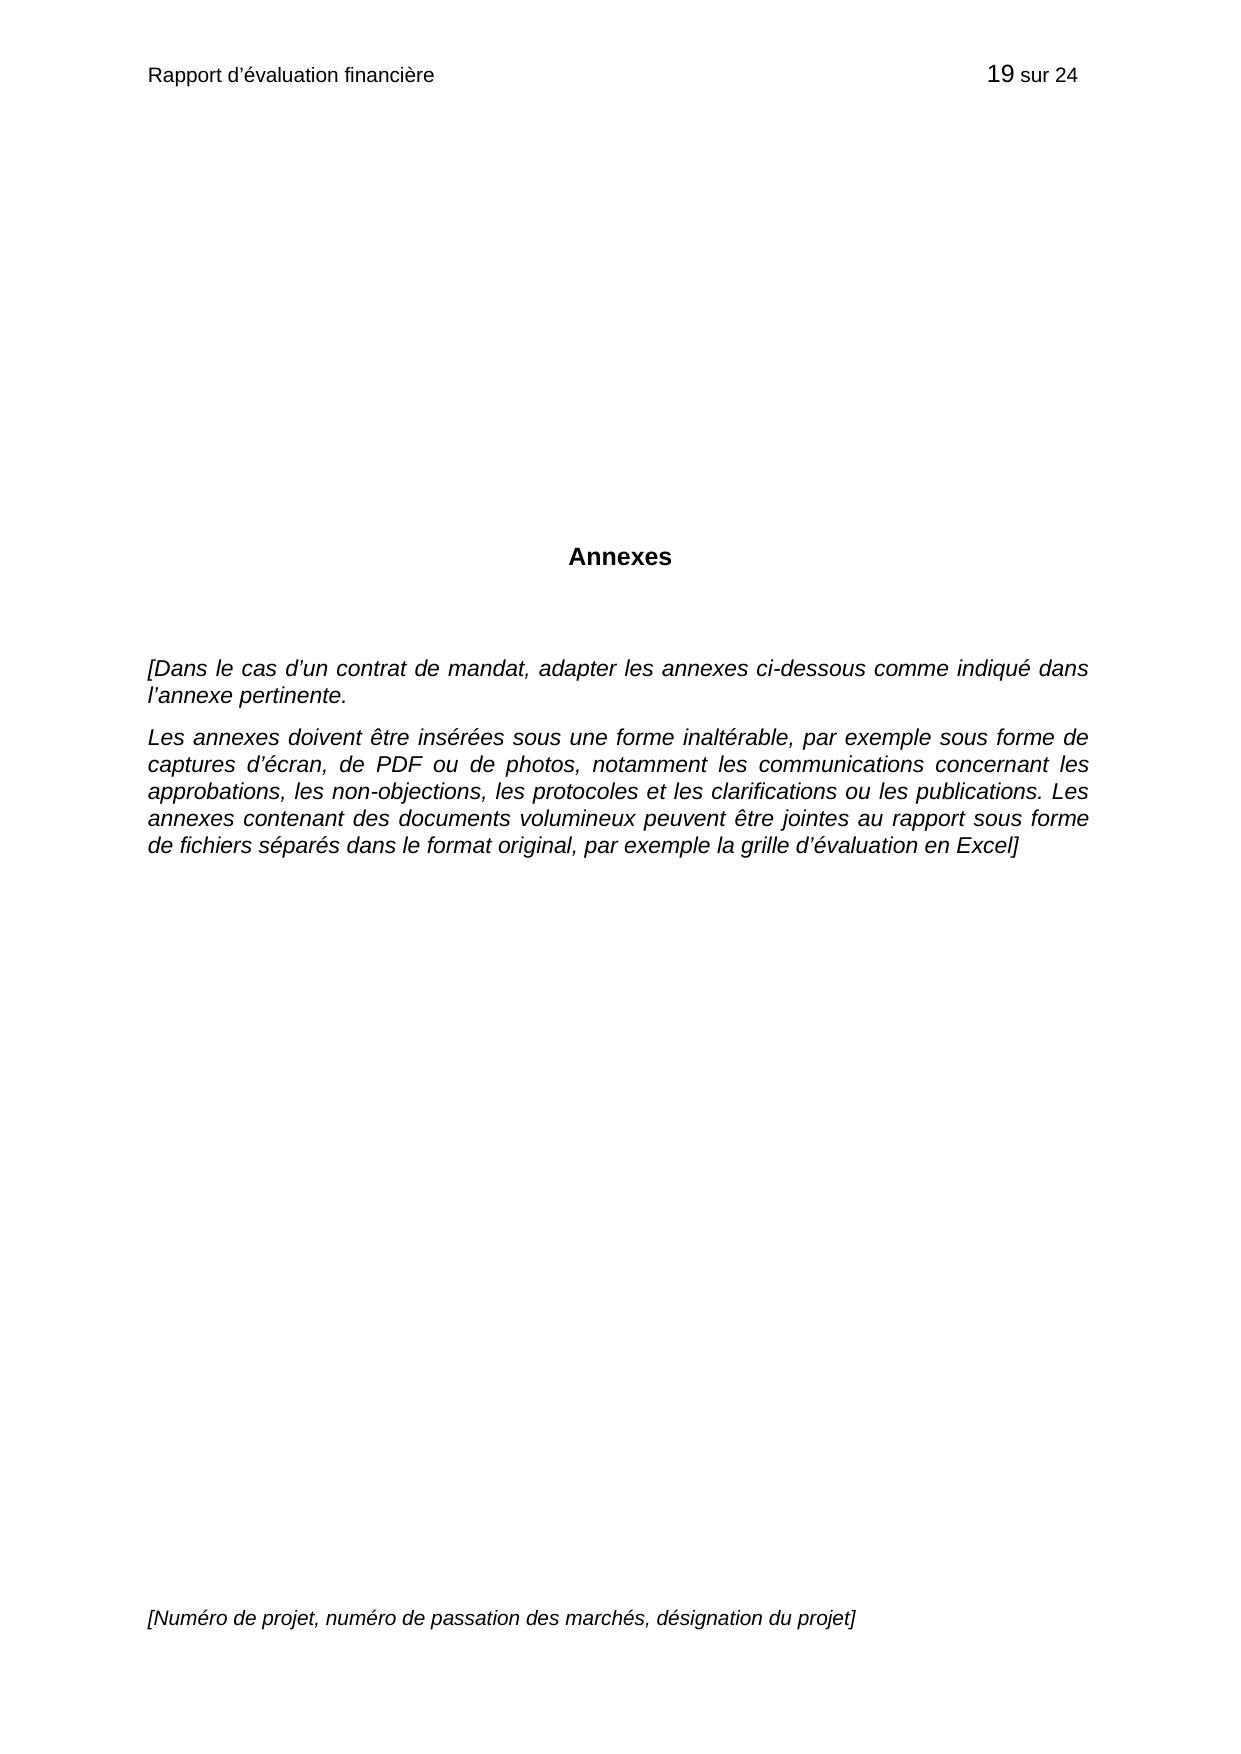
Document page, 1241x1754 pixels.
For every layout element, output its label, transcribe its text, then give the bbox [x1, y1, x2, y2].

text [Dans le cas d’un contrat de mandat, adapter les annexes ci-dessous comme indiqué dans l’annexe pertinente. [148, 655, 1092, 709]
subtitle Annexes [148, 541, 1092, 570]
text Les annexes doivent être insérées sous une forme inaltérable, par exemple sous forme de captures d’écran, de PDF ou de photos, notamment les communications concernant les approbations, les non-objections, les protocoles et les clarifications ou les publications. Les annexes contenant des documents volumineux peuvent être jointes au rapport sous forme de fichiers séparés dans le format original, par exemple la grille d’évaluation en Excel] [148, 724, 1092, 859]
